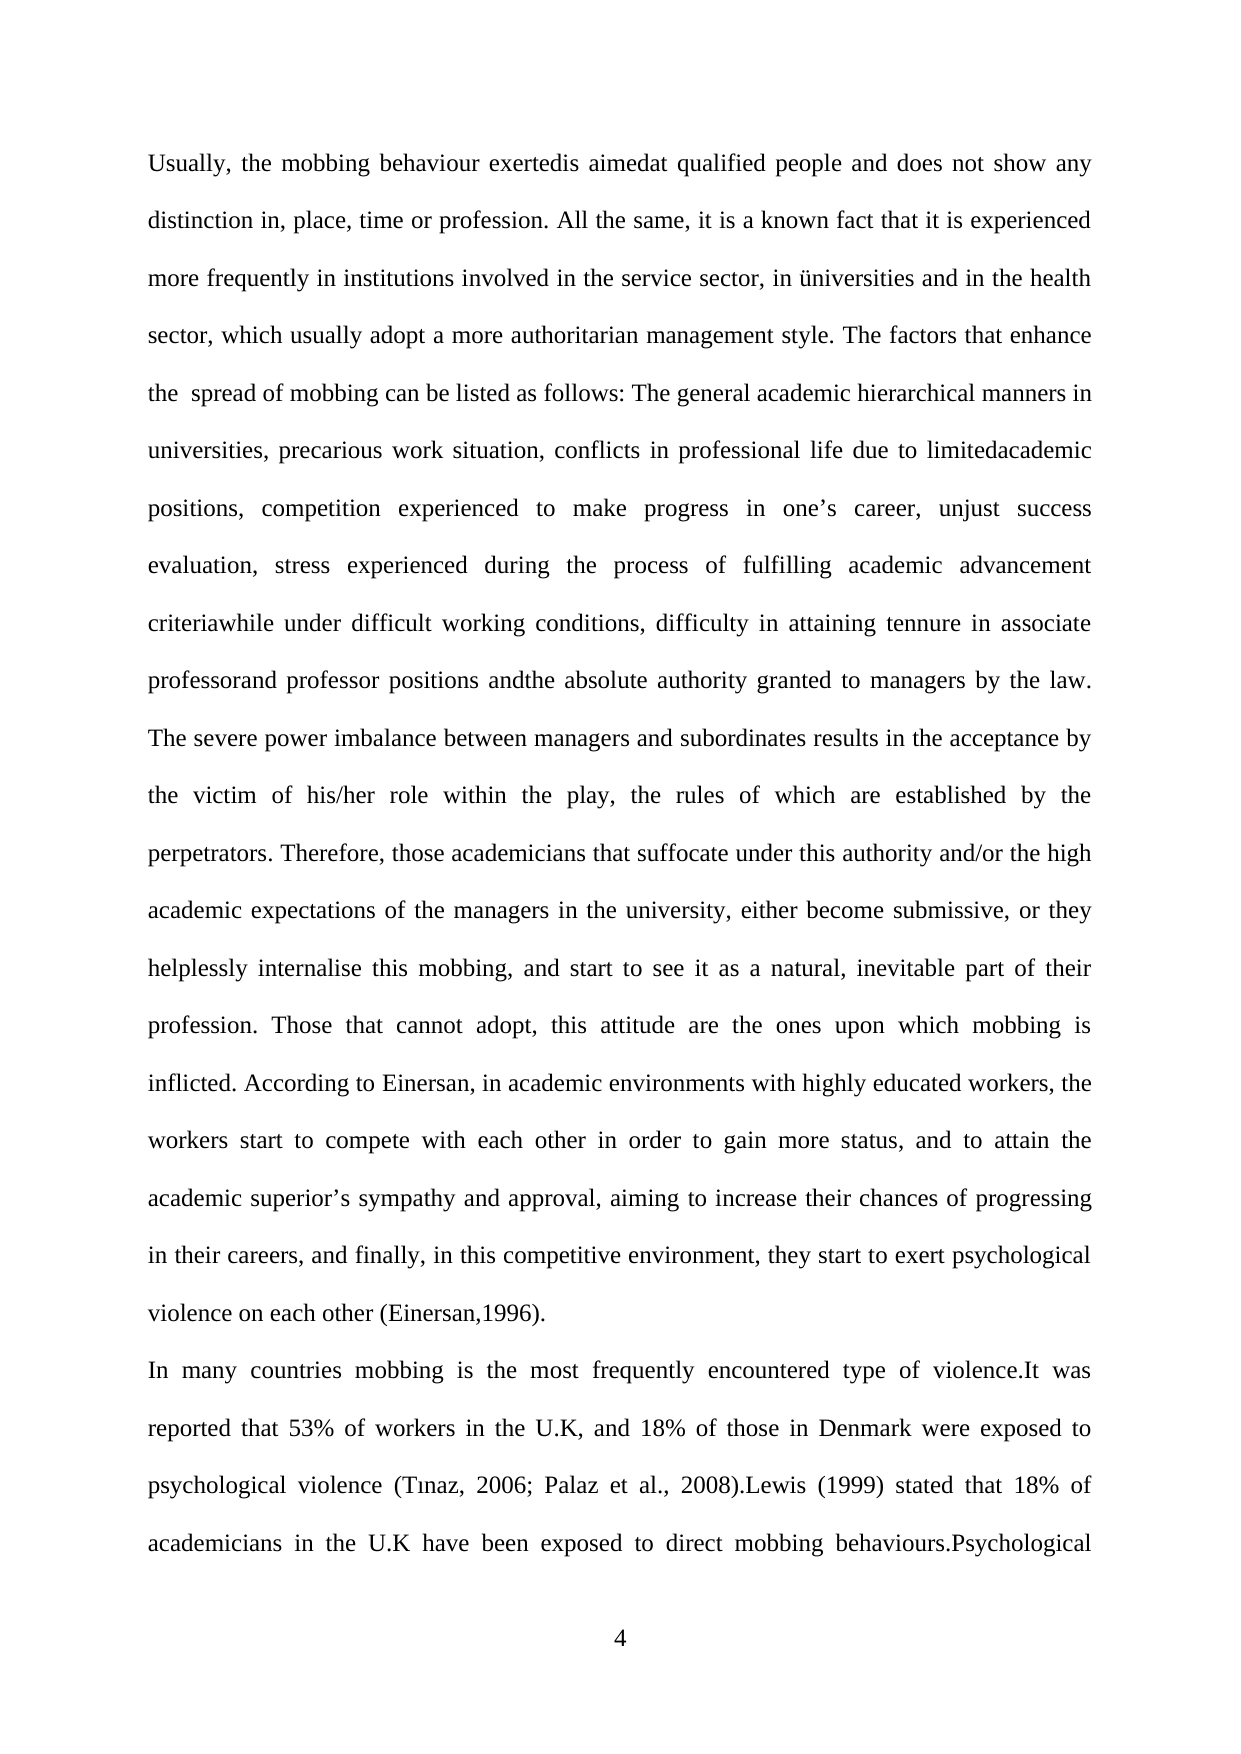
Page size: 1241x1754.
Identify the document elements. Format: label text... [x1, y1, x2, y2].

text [148, 1355, 1093, 1556]
text Usually, the mobbing behaviour exertedis aimedat qualified people and does not show any distinction in, place, time or profession. All the same, it is a known fact that it is experienced more frequently in institutions involved in the service sector, in üniversities and in the health sector, which usually adopt a more authoritarian management style. The factors that enhance the spread of mobbing can be listed as follows: The general academic hierarchical manners in universities, precarious work situation, conflicts in professional life due to limitedacademic positions, competition experienced to make progress in one’s career, unjust success evaluation, stress experienced during the process of fulfilling academic advancement criteriawhile under difficult working conditions, difficulty in attaining tennure in associate professorand professor positions andthe absolute authority granted to managers by the law. The severe power imbalance between managers and subordinates results in the acceptance by the victim of his/her role within the play, the rules of which are established by the perpetrators. Therefore, those academicians that suffocate under this authority and/or the high academic expectations of the managers in the university, either become submissive, or they helplessly internalise this mobbing, and start to see it as a natural, inevitable part of their profession. Those that cannot adopt, this attitude are the ones upon which mobbing is inflicted. According to Einersan, in academic environments with highly educated workers, the workers start to compete with each other in order to gain more status, and to attain the academic superior’s sympathy and approval, aiming to increase their chances of progressing in their careers, and finally, in this competitive environment, they start to exert psychological violence on each other (Einersan,1996). [148, 148, 1093, 1326]
